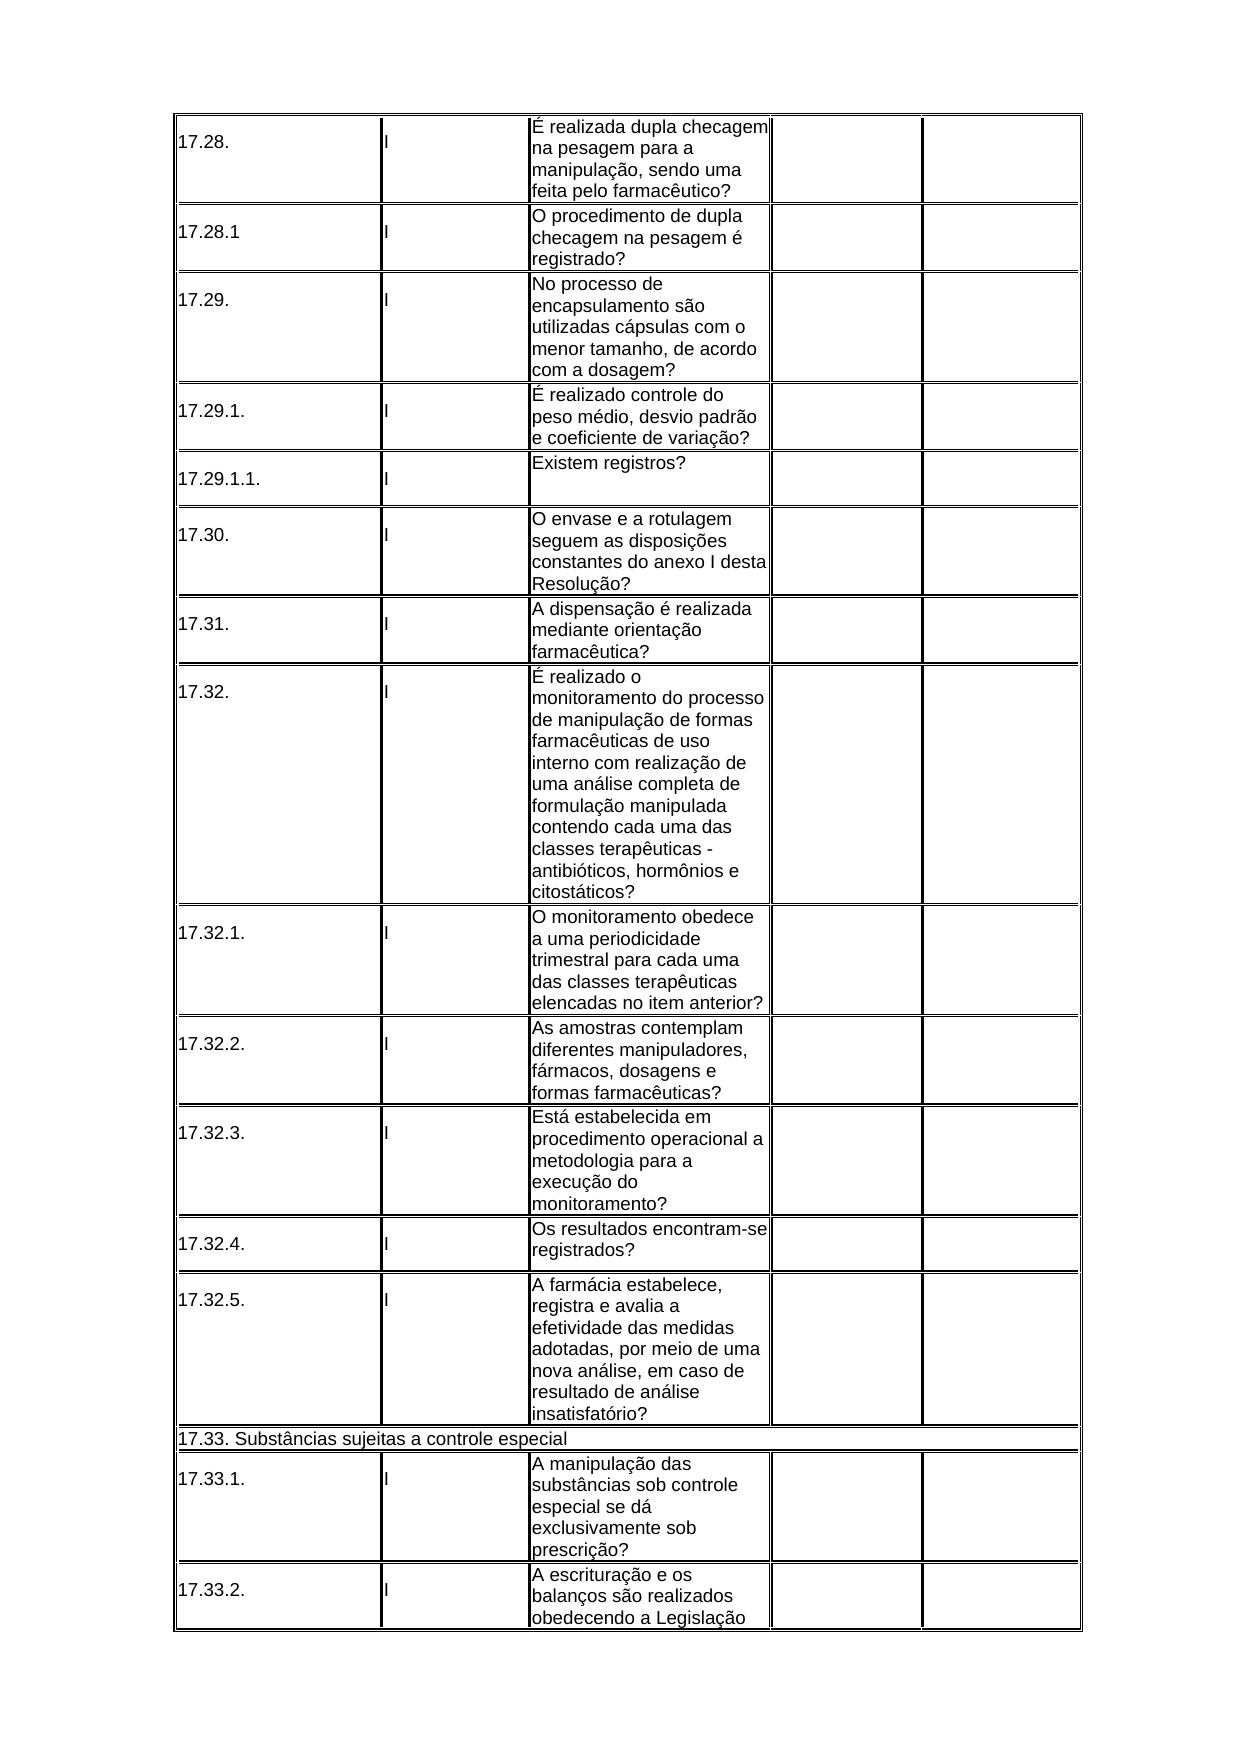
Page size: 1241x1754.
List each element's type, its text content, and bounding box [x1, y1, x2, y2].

table_cell É realizada dupla checagem na pesagem para a manipulação, sendo uma feita pelo farmacêutico? [529, 114, 771, 202]
table_cell Está estabelecida em procedimento operacional a metodologia para a execução do monitoramento? [531, 1107, 769, 1214]
table_cell É realizado controle do peso médio, desvio padrão e coeficiente de variação? [531, 384, 769, 449]
table_cell [773, 1453, 921, 1560]
table_cell [773, 1274, 921, 1424]
table_cell I [383, 1107, 528, 1214]
table_cell [924, 1449, 1080, 1560]
table_cell 17.33.1. [177, 1449, 380, 1560]
table_cell A manipulação das substâncias sob controle especial se dá exclusivamente sob prescrição? [531, 1453, 769, 1560]
table_cell 17.32.3. [177, 1103, 380, 1214]
table_cell I [383, 384, 528, 449]
table_cell 17.32.2. [175, 1014, 381, 1103]
table_cell 17.31. [177, 594, 380, 662]
table_cell [922, 202, 1081, 270]
table_cell [771, 1564, 922, 1628]
table_cell [773, 666, 921, 903]
table_cell As amostras contemplam diferentes manipuladores, fármacos, dosagens e formas farmacêuticas? [531, 1017, 769, 1103]
table_cell I [383, 508, 528, 594]
table_cell I [383, 1274, 528, 1424]
table_cell [771, 114, 922, 202]
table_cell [529, 1560, 771, 1628]
table_cell O monitoramento obedece a uma periodicidade trimestral para cada uma das classes terapêuticas elencadas no item anterior? [531, 906, 769, 1014]
table_cell 17.28.1 [175, 202, 381, 270]
table_cell 17.29.1.1. [175, 449, 381, 505]
table_cell I [383, 205, 528, 270]
table_cell [773, 906, 921, 1014]
table_cell 17.32.1. [175, 903, 381, 1014]
table_cell [924, 662, 1080, 903]
table_cell 17.29. [175, 270, 381, 381]
table_cell O envase e a rotulagem seguem as disposições constantes do anexo I desta Resolução? [531, 508, 769, 594]
table_cell [922, 381, 1081, 449]
table_cell 17.32.4. [177, 1214, 380, 1270]
table_cell [773, 1017, 921, 1103]
table_cell [773, 384, 921, 449]
table_cell I [383, 1453, 528, 1560]
table_cell [922, 116, 1080, 202]
table_cell I [381, 1564, 529, 1628]
table_cell I [383, 273, 528, 381]
table_cell [922, 1560, 1080, 1628]
table_cell [773, 452, 921, 505]
table_cell I [383, 1017, 528, 1103]
table_cell No processo de encapsulamento são utilizadas cápsulas com o menor tamanho, de acordo com a dosagem? [531, 273, 769, 381]
table_cell [773, 508, 921, 594]
table_cell 17.28. [177, 116, 381, 202]
table_cell 17.32. [177, 662, 380, 903]
table_cell [922, 505, 1081, 594]
table_cell 17.29.1. [175, 381, 381, 449]
table_cell 17.33. Substâncias sujeitas a controle especial [177, 1424, 1080, 1449]
table_cell [924, 1270, 1080, 1424]
table_cell Existem registros? [531, 452, 769, 505]
table_cell [773, 598, 921, 662]
table_cell A dispensação é realizada mediante orientação farmacêutica? [531, 598, 769, 662]
table_cell O procedimento de dupla checagem na pesagem é registrado? [531, 205, 769, 270]
table_cell I [383, 906, 528, 1014]
table_cell 17.33.2. [177, 1560, 381, 1628]
table_cell I [381, 116, 529, 202]
table_cell I [383, 598, 528, 662]
table_cell Os resultados encontram-se registrados? [531, 1218, 769, 1270]
table_cell [773, 205, 921, 270]
table_cell [773, 1107, 921, 1214]
table_cell [924, 1103, 1080, 1214]
table_cell [773, 273, 921, 381]
table_cell I [383, 452, 528, 505]
table_cell [924, 594, 1080, 662]
table_cell [922, 903, 1081, 1014]
table_cell I [383, 1218, 528, 1270]
table_cell É realizado o monitoramento do processo de manipulação de formas farmacêuticas de uso interno com realização de uma análise completa de formulação manipulada contendo cada uma das classes terapêuticas - antibióticos, hormônios e citostáticos? [531, 666, 769, 903]
table_cell [922, 1014, 1081, 1103]
table_cell [922, 270, 1081, 381]
table_cell [922, 449, 1081, 505]
table_cell 17.30. [175, 505, 381, 594]
table_cell [924, 1214, 1080, 1270]
table_cell [773, 1218, 921, 1270]
table_cell I [383, 666, 528, 903]
table_cell A farmácia estabelece, registra e avalia a efetividade das medidas adotadas, por meio de uma nova análise, em caso de resultado de análise insatisfatório? [531, 1274, 769, 1424]
table_cell 17.32.5. [177, 1270, 380, 1424]
